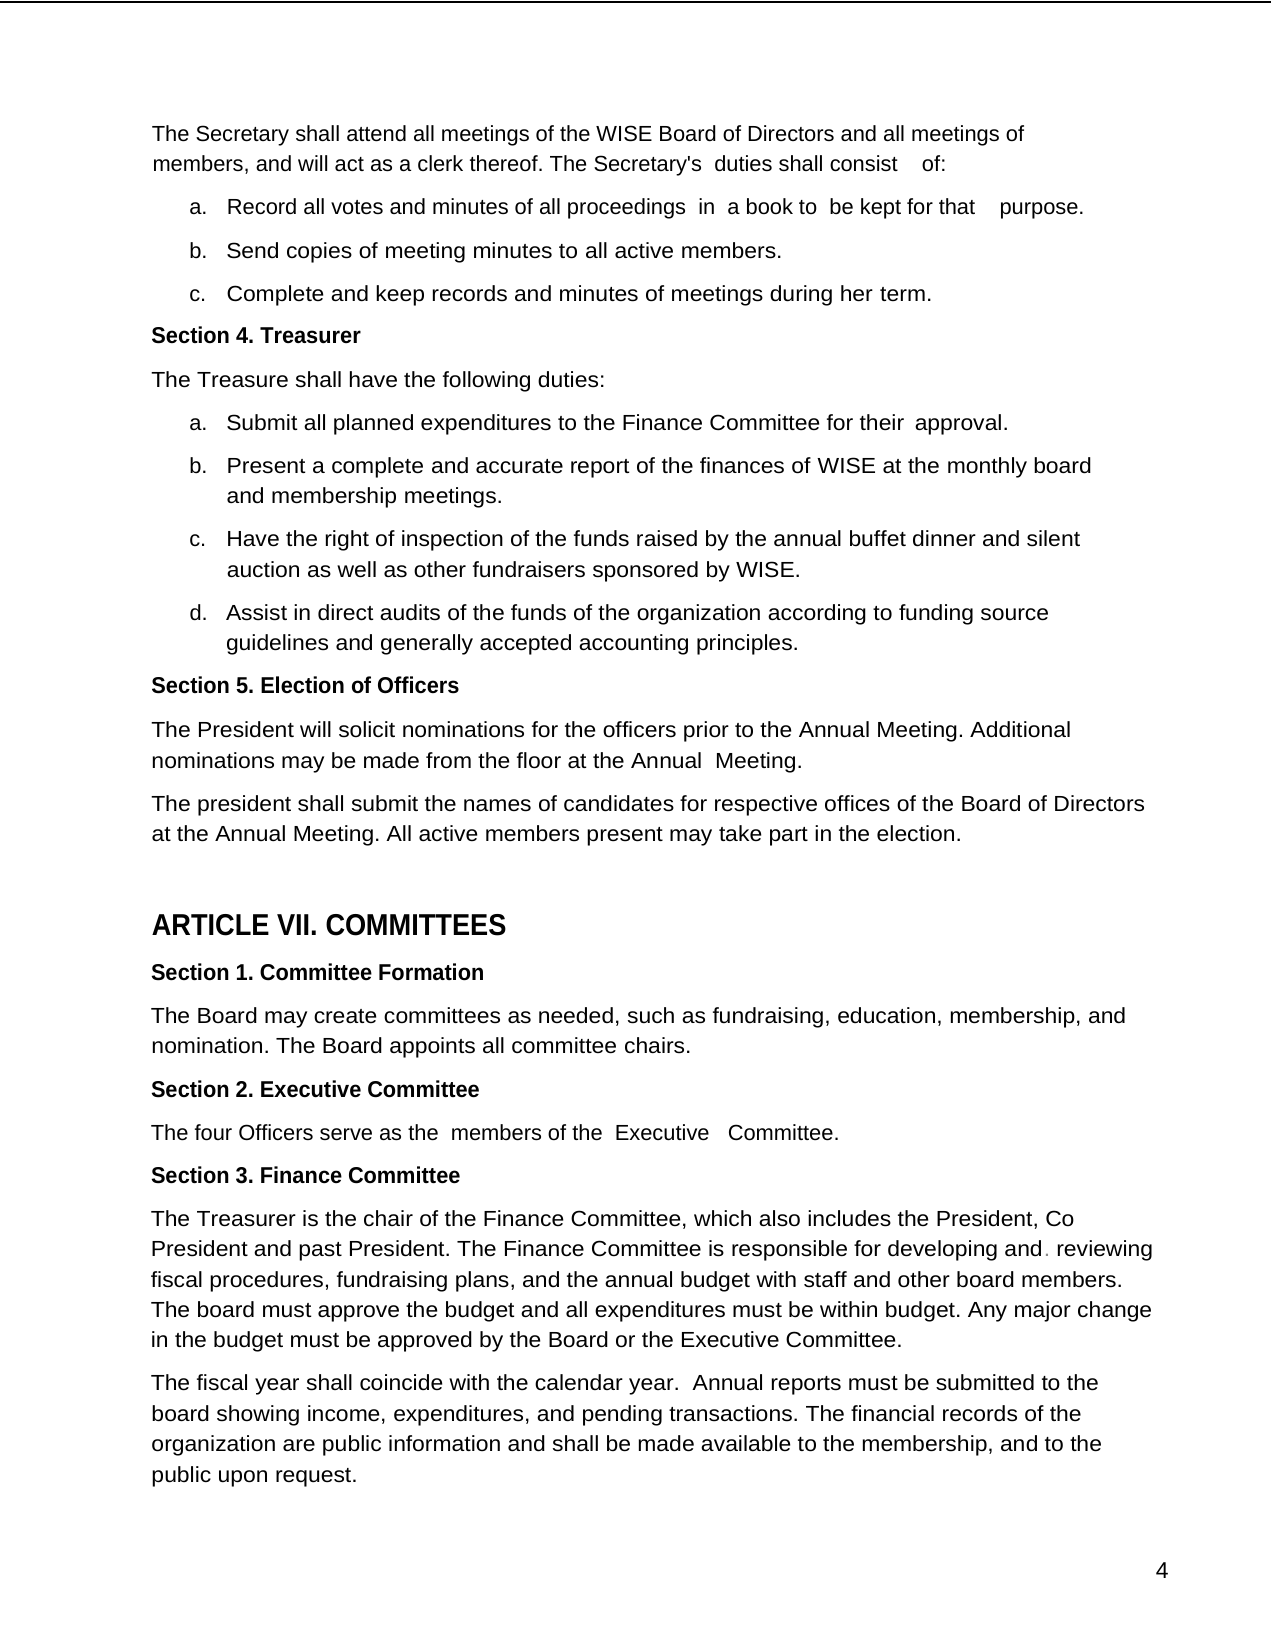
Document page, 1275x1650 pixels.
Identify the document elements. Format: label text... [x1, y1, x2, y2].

text The fiscal year shall coincide with the calendar year. Annual reports must be submitted to the board showing income, expenditures, and pending transactions. The financial records of the organization are public information and shall be made available to the membership, and to the public upon request. [151, 1370, 1164, 1487]
list Have the right of inspection of the funds raised by the annual buffet dinner and silent auction as well as other fundraisers sponsored by WISE. [189, 526, 1091, 582]
list Send copies of meeting minutes to all active members. [189, 237, 1275, 263]
list Assist in direct audits of the funds of the organization according to funding source guidelines and generally accepted accounting principles. [189, 600, 1053, 655]
list Complete and keep records and minutes of meetings during her term. [189, 280, 1275, 306]
subtitle Section 1. Committee Formation [151, 959, 1275, 985]
text The president shall submit the names of candidates for respective offices of the Board of Directors at the Annual Meeting. All active members present may take part in the election. [151, 791, 1151, 846]
text The Treasurer is the chair of the Finance Committee, which also includes the President, Co­ President and past President. The Finance Committee is responsible for developing and. reviewing fiscal procedures, fundraising plans, and the annual budget with staff and other board members. The board must approve the budget and all expenditures must be within budget. Any major change in the budget must be approved by the Board or the Executive Committee. [151, 1206, 1164, 1353]
text The Treasure shall have the following duties: [151, 367, 1275, 392]
subtitle Section 4. Treasurer [151, 322, 1275, 349]
text The Secretary shall attend all meetings of the WISE Board of Directors and all meetings of members, and will act as a clerk thereof. The Secretary's duties shall consist of: [152, 121, 1120, 176]
list Present a complete and accurate report of the finances of WISE at the monthly board and membership meetings. [189, 453, 1135, 508]
list Record all votes and minutes of all proceedings in a book to be kept for that purpose. [189, 194, 1275, 219]
subtitle Section 5. Election of Officers [151, 672, 1275, 698]
subtitle Section 2. Executive Committee [151, 1076, 1275, 1102]
text The four Officers serve as the members of the Executive Committee. [151, 1120, 1275, 1145]
text The Board may create committees as needed, such as fundraising, education, membership, and nomination. The Board appoints all committee chairs. [151, 1003, 1151, 1058]
list Submit all planned expenditures to the Finance Committee for their approval. [189, 410, 1275, 435]
subtitle Section 3. Finance Committee [151, 1162, 1275, 1188]
text The President will solicit nominations for the officers prior to the Annual Meeting. Additional nominations may be made from the floor at the Annual Meeting. [151, 717, 1151, 773]
subtitle ARTICLE VII. COMMITTEES [152, 907, 1275, 941]
